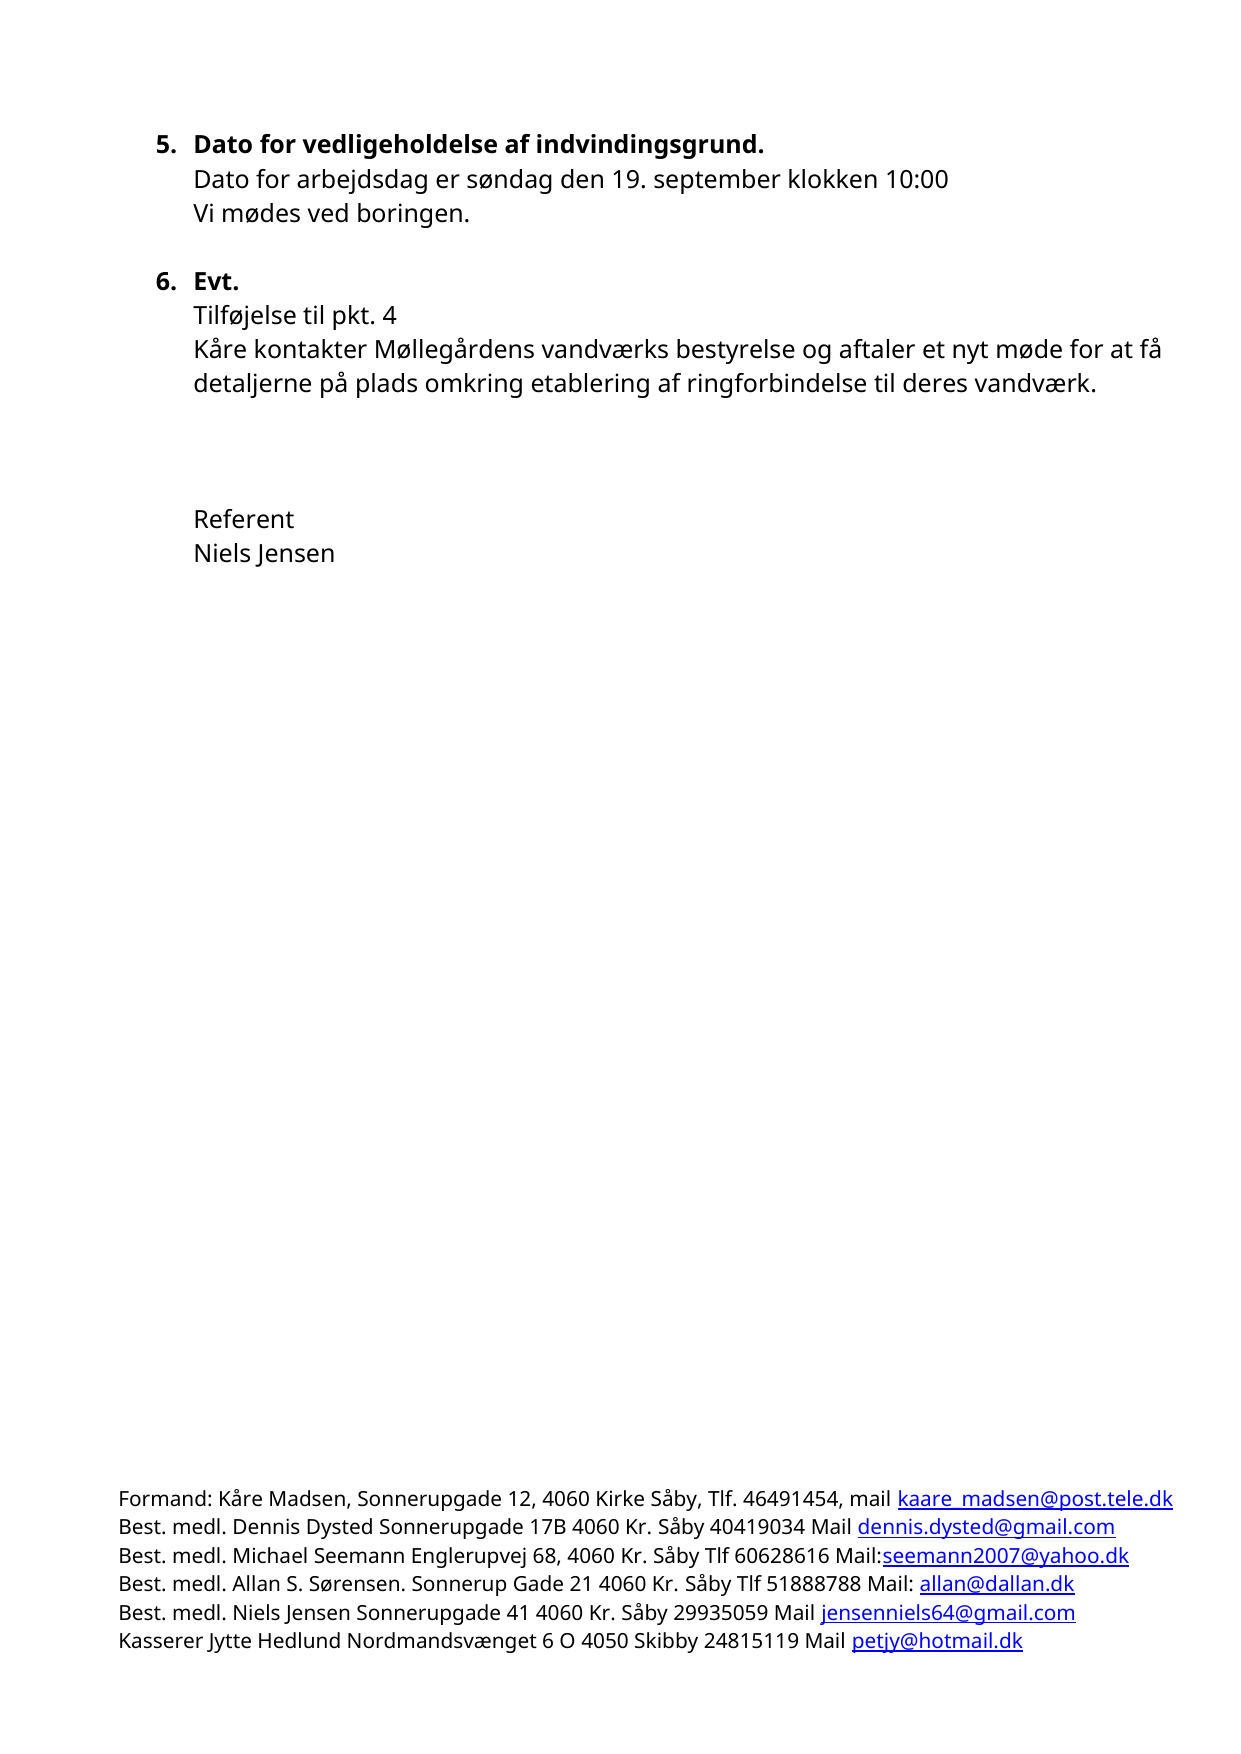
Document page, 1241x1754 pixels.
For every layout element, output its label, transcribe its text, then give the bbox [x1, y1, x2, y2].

list Vi mødes ved boringen. [193, 195, 1181, 229]
list Tilføjelse til pkt. 4 [193, 297, 1181, 332]
list Evt. [156, 263, 1181, 297]
list Kåre kontakter Møllegårdens vandværks bestyrelse og aftaler et nyt møde for at få detaljerne på plads omkring etablering af ringforbindelse til deres vandværk. [193, 332, 1181, 400]
list Dato for arbejdsdag er søndag den 19. september klokken 10:00 [193, 161, 1181, 195]
list Referent [193, 502, 1181, 536]
list Dato for vedligeholdelse af indvindingsgrund. [156, 127, 1181, 161]
list Niels Jensen [193, 536, 1181, 570]
